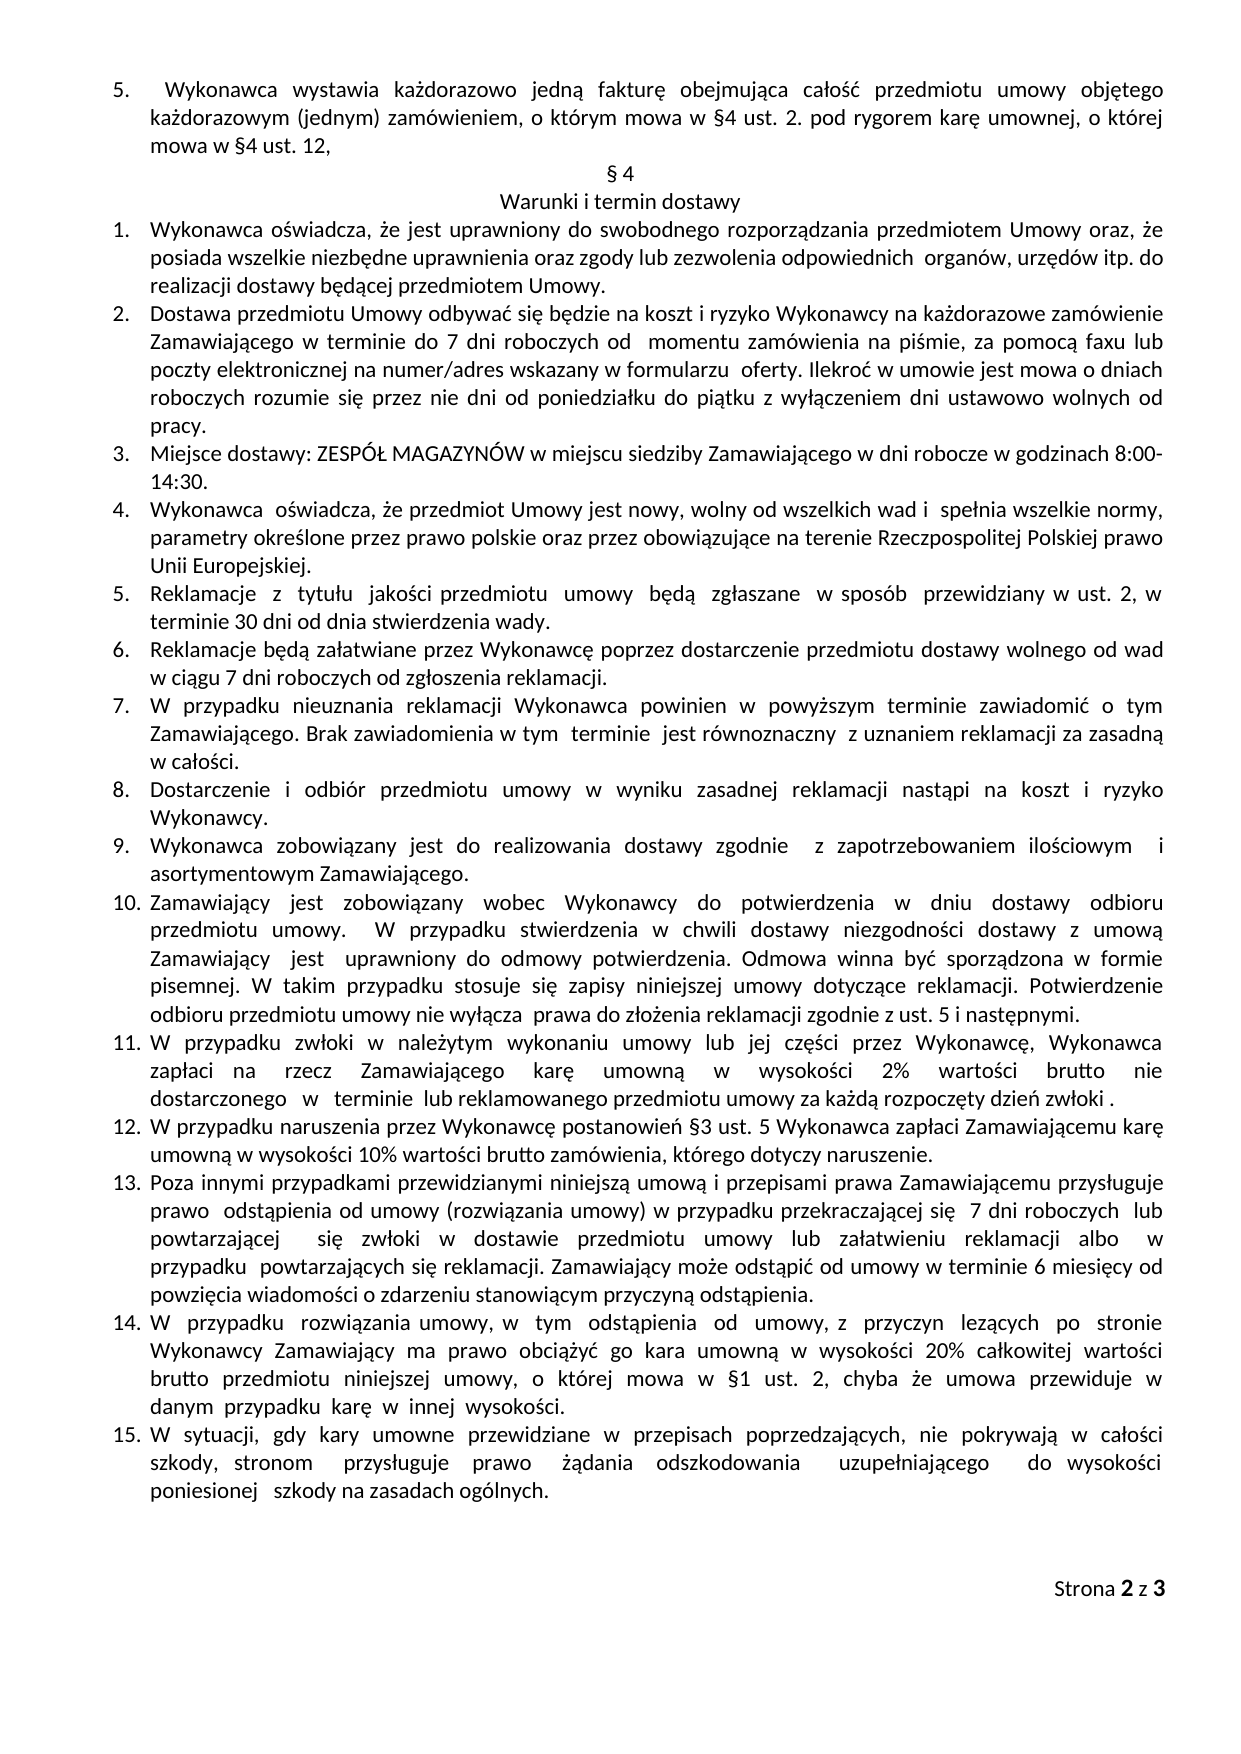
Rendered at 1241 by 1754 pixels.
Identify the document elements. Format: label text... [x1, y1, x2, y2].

text § 4 [75, 159, 1165, 187]
list Dostarczenie i odbiór przedmiotu umowy w wyniku zasadnej reklamacji nastąpi na koszt i ryzyko Wykonawcy. [112, 776, 1165, 832]
list Miejsce dostawy: ZESPÓŁ MAGAZYNÓW w miejscu siedziby Zamawiającego w dni robocze w godzinach 8:00-14:30. [112, 439, 1165, 495]
list Reklamacje będą załatwiane przez Wykonawcę poprzez dostarczenie przedmiotu dostawy wolnego od wad w ciągu 7 dni roboczych od zgłoszenia reklamacji. [112, 635, 1165, 691]
list Zamawiający jest zobowiązany wobec Wykonawcy do potwierdzenia w dniu dostawy odbioru przedmiotu umowy. W przypadku stwierdzenia w chwili dostawy niezgodności dostawy z umową Zamawiający jest uprawniony do odmowy potwierdzenia. Odmowa winna być sporządzona w formie pisemnej. W takim przypadku stosuje się zapisy niniejszej umowy dotyczące reklamacji. Potwierdzenie odbioru przedmiotu umowy nie wyłącza prawa do złożenia reklamacji zgodnie z ust. 5 i następnymi. [112, 888, 1165, 1028]
text Warunki i termin dostawy [75, 187, 1165, 215]
list W przypadku nieuznania reklamacji Wykonawca powinien w powyższym terminie zawiadomić o tym Zamawiającego. Brak zawiadomienia w tym terminie jest równoznaczny z uznaniem reklamacji za zasadną w całości. [112, 691, 1165, 776]
list Wykonawca oświadcza, że przedmiot Umowy jest nowy, wolny od wszelkich wad i spełnia wszelkie normy, parametry określone przez prawo polskie oraz przez obowiązujące na terenie Rzeczpospolitej Polskiej prawo Unii Europejskiej. [112, 495, 1165, 579]
list Wykonawca oświadcza, że jest uprawniony do swobodnego rozporządzania przedmiotem Umowy oraz, że posiada wszelkie niezbędne uprawnienia oraz zgody lub zezwolenia odpowiednich organów, urzędów itp. do realizacji dostawy będącej przedmiotem Umowy. [112, 215, 1165, 299]
list Reklamacje z tytułu jakości przedmiotu umowy będą zgłaszane w sposób przewidziany w ust. 2, w terminie 30 dni od dnia stwierdzenia wady. [112, 579, 1165, 635]
list Dostawa przedmiotu Umowy odbywać się będzie na koszt i ryzyko Wykonawcy na każdorazowe zamówienie Zamawiającego w terminie do 7 dni roboczych od momentu zamówienia na piśmie, za pomocą faxu lub poczty elektronicznej na numer/adres wskazany w formularzu oferty. Ilekroć w umowie jest mowa o dniach roboczych rozumie się przez nie dni od poniedziałku do piątku z wyłączeniem dni ustawowo wolnych od pracy. [112, 299, 1165, 439]
list Wykonawca zobowiązany jest do realizowania dostawy zgodnie z zapotrzebowaniem ilościowym i asortymentowym Zamawiającego. [112, 832, 1165, 888]
list W przypadku naruszenia przez Wykonawcę postanowień §3 ust. 5 Wykonawca zapłaci Zamawiającemu karę umowną w wysokości 10% wartości brutto zamówienia, którego dotyczy naruszenie. [112, 1112, 1165, 1168]
list Poza innymi przypadkami przewidzianymi niniejszą umową i przepisami prawa Zamawiającemu przysługuje prawo odstąpienia od umowy (rozwiązania umowy) w przypadku przekraczającej się 7 dni roboczych lub powtarzającej się zwłoki w dostawie przedmiotu umowy lub załatwieniu reklamacji albo w przypadku powtarzających się reklamacji. Zamawiający może odstąpić od umowy w terminie 6 miesięcy od powzięcia wiadomości o zdarzeniu stanowiącym przyczyną odstąpienia. [112, 1168, 1165, 1308]
list W przypadku zwłoki w należytym wykonaniu umowy lub jej części przez Wykonawcę, Wykonawca zapłaci na rzecz Zamawiającego karę umowną w wysokości 2% wartości brutto nie dostarczonego w terminie lub reklamowanego przedmiotu umowy za każdą rozpoczęty dzień zwłoki . [112, 1028, 1165, 1112]
list Wykonawca wystawia każdorazowo jedną fakturę obejmująca całość przedmiotu umowy objętego każdorazowym (jednym) zamówieniem, o którym mowa w §4 ust. 2. pod rygorem karę umownej, o której mowa w §4 ust. 12, [112, 75, 1165, 159]
list W sytuacji, gdy kary umowne przewidziane w przepisach poprzedzających, nie pokrywają w całości szkody, stronom przysługuje prawo żądania odszkodowania uzupełniającego do wysokości poniesionej szkody na zasadach ogólnych. [112, 1420, 1165, 1504]
list W przypadku rozwiązania umowy, w tym odstąpienia od umowy, z przyczyn lezących po stronie Wykonawcy Zamawiający ma prawo obciążyć go kara umowną w wysokości 20% całkowitej wartości brutto przedmiotu niniejszej umowy, o której mowa w §1 ust. 2, chyba że umowa przewiduje w danym przypadku karę w innej wysokości. [112, 1308, 1165, 1420]
